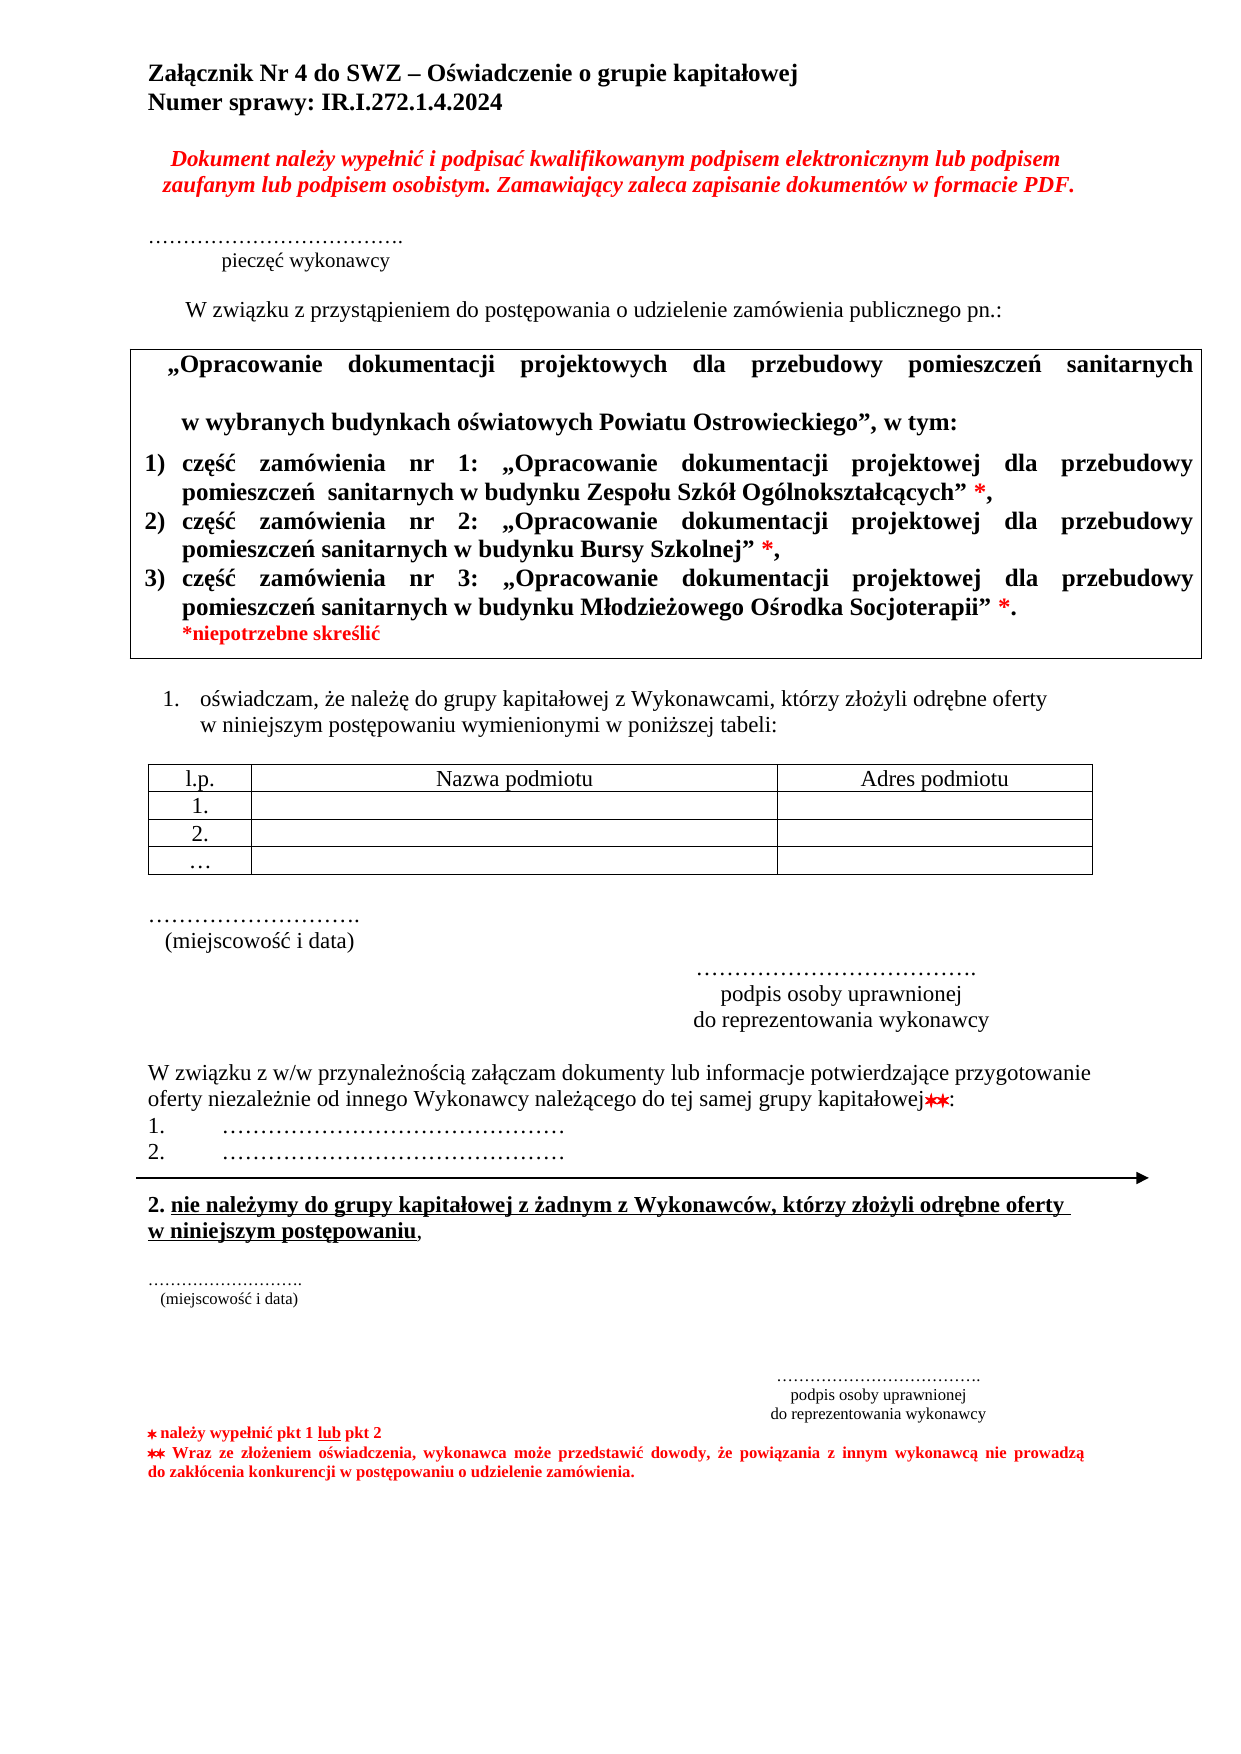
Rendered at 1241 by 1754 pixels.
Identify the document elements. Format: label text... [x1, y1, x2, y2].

text (miejscowość i data) [148, 1289, 1093, 1308]
table_cell [778, 792, 1092, 819]
table_cell 2. [149, 820, 251, 846]
text W związku z w/w przynależnością załączam dokumenty lub informacje potwierdzające przygotowanie oferty niezależnie od innego Wykonawcy należącego do tej samej grupy kapitałowej: [148, 1059, 1093, 1112]
text ………………………………. [590, 1366, 1093, 1385]
table_cell … [149, 847, 251, 873]
table_header Adres podmiotu [778, 765, 1092, 791]
text do reprezentowania wykonawcy [516, 1006, 1093, 1033]
text W związku z przystąpieniem do postępowania o udzielenie zamówienia publicznego pn.: [185, 296, 1093, 322]
table_cell [778, 847, 1092, 873]
table_cell [778, 820, 1092, 846]
text należy wypełnić pkt 1 lub pkt 2 [148, 1423, 1093, 1442]
text (miejscowość i data) [148, 927, 1093, 953]
list ……………………………………… [148, 1138, 1093, 1164]
list oświadczam, że należę do grupy kapitałowej z Wykonawcami, którzy złożyli odrębne oferty w niniejszym postępowaniu wymienionymi w poniższej tabeli: [162, 685, 1093, 737]
text Wraz ze złożeniem oświadczenia, wykonawca może przedstawić dowody, że powiązania z innym wykonawcą nie prowadzą do zakłócenia konkurencji w postępowaniu o udzielenie zamówienia. [148, 1442, 1093, 1481]
table_header „Opracowanie dokumentacji projektowych dla przebudowy pomieszczeń sanitarnych w wybranych budynkach oświatowych Powiatu Ostrowieckiego”, w tym: część zamówienia nr 1: „Opracowanie dokumentacji projektowej dla przebudowy pomieszczeń sanitarnych w budynku Zespołu Szkół Ogólnokształcących” *, część zamówienia nr 2: „Opracowanie dokumentacji projektowej dla przebudowy pomieszczeń sanitarnych w budynku Bursy Szkolnej” *, część zamówienia nr 3: „Opracowanie dokumentacji projektowej dla przebudowy pomieszczeń sanitarnych w budynku Młodzieżowego Ośrodka Socjoterapii” *. *niepotrzebne skreślić [131, 350, 1201, 657]
text ………………………………. [148, 953, 1093, 980]
text Załącznik Nr 4 do SWZ – Oświadczenie o grupie kapitałowej [148, 58, 1093, 87]
text ………………………. [148, 901, 1093, 927]
table_cell 1. [149, 792, 251, 819]
table_cell [252, 820, 777, 846]
text do reprezentowania wykonawcy [590, 1404, 1093, 1423]
table_cell [252, 847, 777, 873]
text 2. nie należymy do grupy kapitałowej z żadnym z Wykonawców, którzy złożyli odrębne oferty w niniejszym postępowaniu, [148, 1191, 1093, 1243]
text ………………………. [148, 1270, 1093, 1289]
text Dokument należy wypełnić i podpisać kwalifikowanym podpisem elektronicznym lub podpisem zaufanym lub podpisem osobistym. Zamawiający zaleca zapisanie dokumentów w formacie PDF. [118, 144, 1093, 197]
text pieczęć wykonawcy [221, 248, 1093, 272]
list ……………………………………… [148, 1112, 1093, 1138]
text Numer sprawy: IR.I.272.1.4.2024 [148, 87, 1093, 116]
table_header Nazwa podmiotu [252, 765, 777, 791]
text podpis osoby uprawnionej [590, 1385, 1093, 1404]
table_header l.p. [149, 765, 251, 791]
text ………………………………. [148, 224, 1093, 248]
table_cell [252, 792, 777, 819]
text podpis osoby uprawnionej [516, 980, 1093, 1006]
